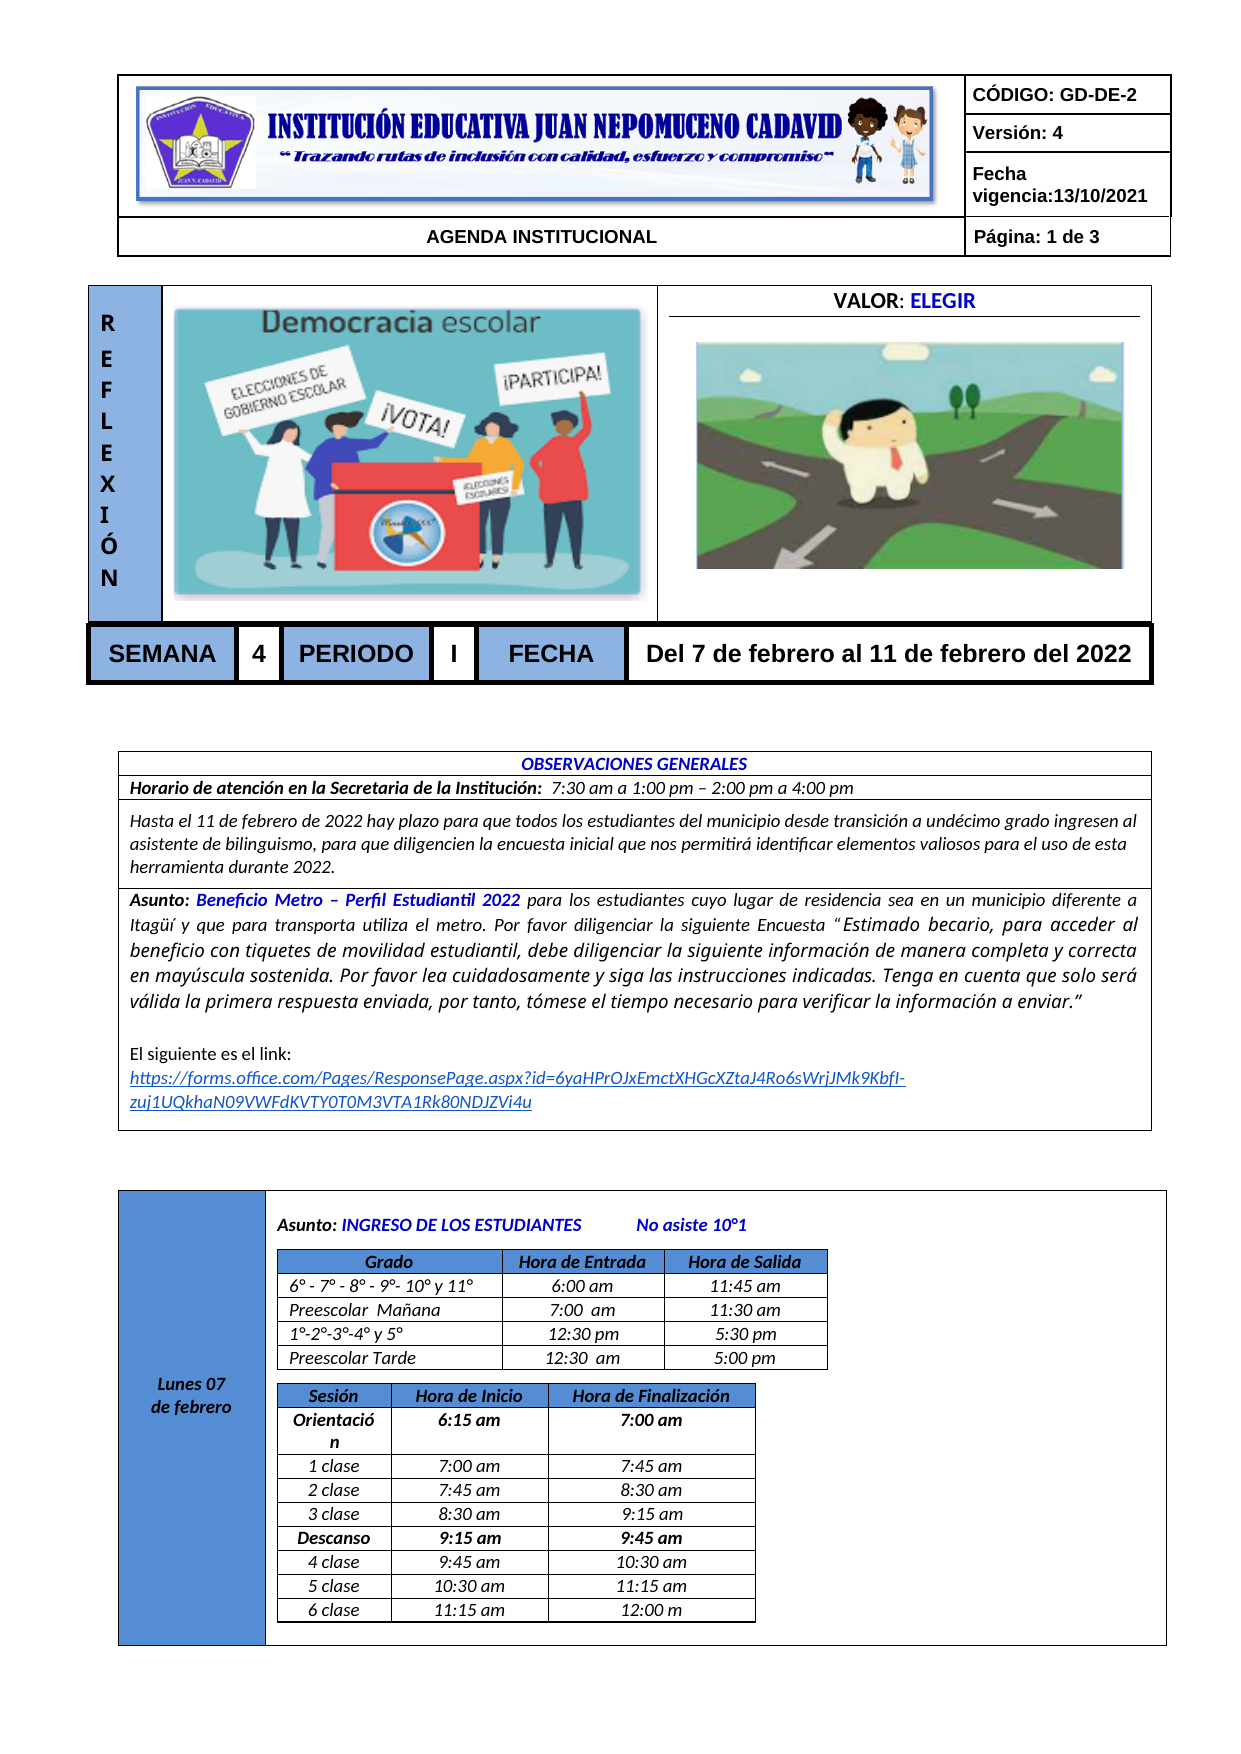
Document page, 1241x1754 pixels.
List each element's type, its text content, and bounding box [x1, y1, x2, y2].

table_cell Horario de atención en la Secretaria de la Institución: 7:30 am a 1:00 pm – 2:00 pm a 4:00 pm [119, 776, 1151, 799]
table_header Asunto: INGRESO DE LOS ESTUDIANTES No asiste 10°1 [266, 1191, 1166, 1645]
picture [696, 342, 1125, 569]
picture [133, 83, 939, 209]
table_cell Asunto: Beneficio Metro – Perfil Estudiantil 2022 para los estudiantes cuyo lugar de residencia sea en un municipio diferente a Itagüí y que para transporta utiliza el metro. Por favor diligenciar la siguiente Encuesta “Estimado becario, para acceder al beneficio con tiquetes de movilidad estudiantil, debe diligenciar la siguiente información de manera completa y correcta en mayúscula sostenida. Por favor lea cuidadosamente y siga las instrucciones indicadas. Tenga en cuenta que solo será válida la primera respuesta enviada, por tanto, tómese el tiempo necesario para verificar la información a enviar.” El siguiente es el link: https://forms.office.com/Pages/ResponsePage.aspx?id=6yaHPrOJxEmctXHGcXZtaJ4Ro6sWrjJMk9KbfI-zuj1UQkhaN09VWFdKVTY0T0M3VTA1Rk80NDJZVi4u [119, 889, 1151, 1130]
table_header PERIODO [284, 627, 429, 680]
table_header Del 7 de febrero al 11 de febrero del 2022 [629, 627, 1149, 680]
table_header Lunes 07 de febrero [119, 1191, 265, 1645]
picture [173, 306, 648, 601]
table_header VALOR: ELEGIR [658, 286, 1151, 621]
table_header R E F L E X I Ó N [89, 286, 161, 621]
table_cell Hasta el 11 de febrero de 2022 hay plazo para que todos los estudiantes del municipio desde transición a undécimo grado ingresen al asistente de bilinguismo, para que diligencien la encuesta inicial que nos permitirá identificar elementos valiosos para el uso de esta herramienta durante 2022. [119, 800, 1151, 888]
table_header [163, 286, 657, 621]
table_header SEMANA [91, 627, 234, 680]
table_header 4 [239, 627, 279, 680]
table_header I [434, 627, 474, 680]
table_header OBSERVACIONES GENERALES [119, 752, 1151, 775]
table_header FECHA [479, 627, 624, 680]
